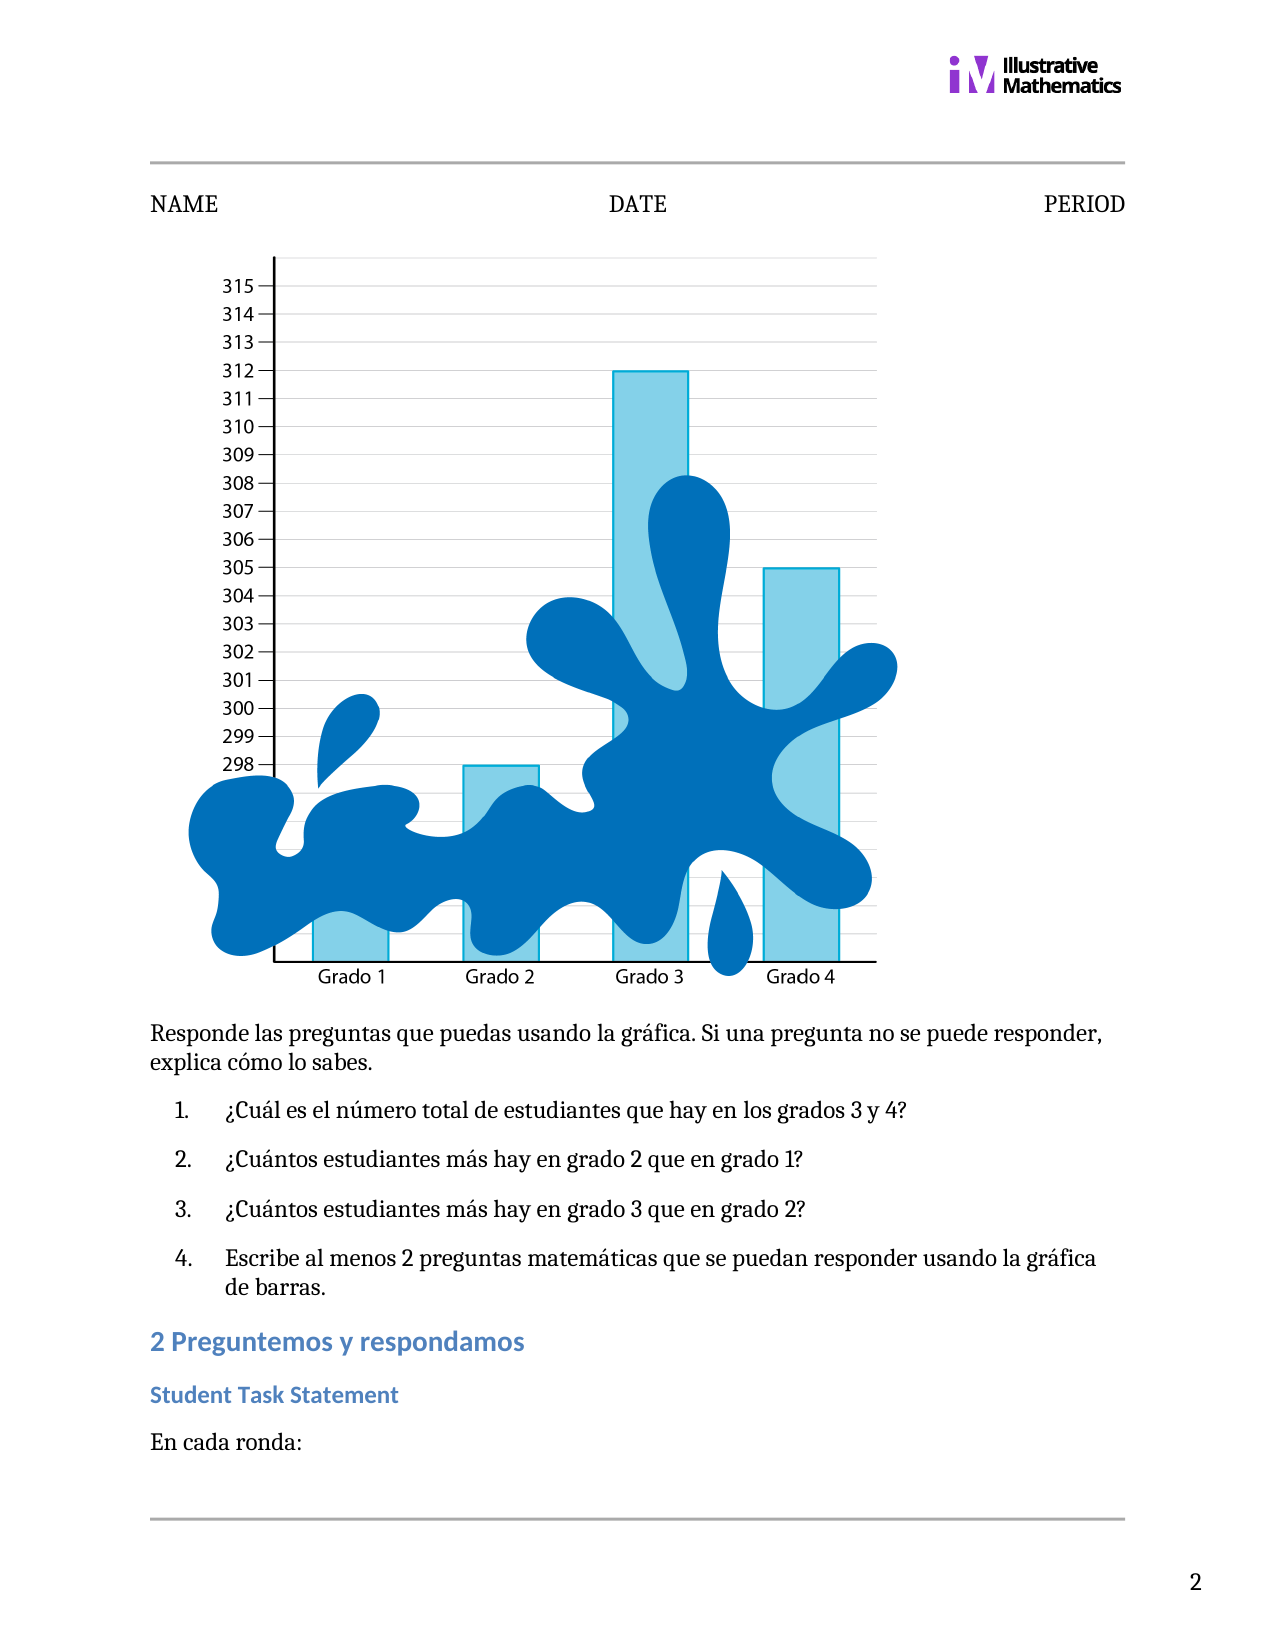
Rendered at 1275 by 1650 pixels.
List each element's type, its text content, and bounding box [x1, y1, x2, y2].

text Responde las preguntas que puedas usando la gráfica. Si una pregunta no se puede responder, explica cómo lo sabes. [150, 1019, 1125, 1077]
subtitle 2 Preguntemos y respondamos [150, 1323, 1125, 1358]
list ¿Cuál es el número total de estudiantes que hay en los grados 3 y 4? [175, 1096, 1125, 1124]
picture [949, 55, 1121, 93]
list ¿Cuántos estudiantes más hay en grado 3 que en grado 2? [175, 1195, 1125, 1223]
subtitle Student Task Statement [150, 1379, 1125, 1409]
picture [168, 247, 904, 1001]
text En cada ronda: [150, 1428, 1125, 1457]
list Escribe al menos 2 preguntas matemáticas que se puedan responder usando la gráfica de barras. [175, 1244, 1125, 1302]
list ¿Cuántos estudiantes más hay en grado 2 que en grado 1? [175, 1145, 1125, 1174]
